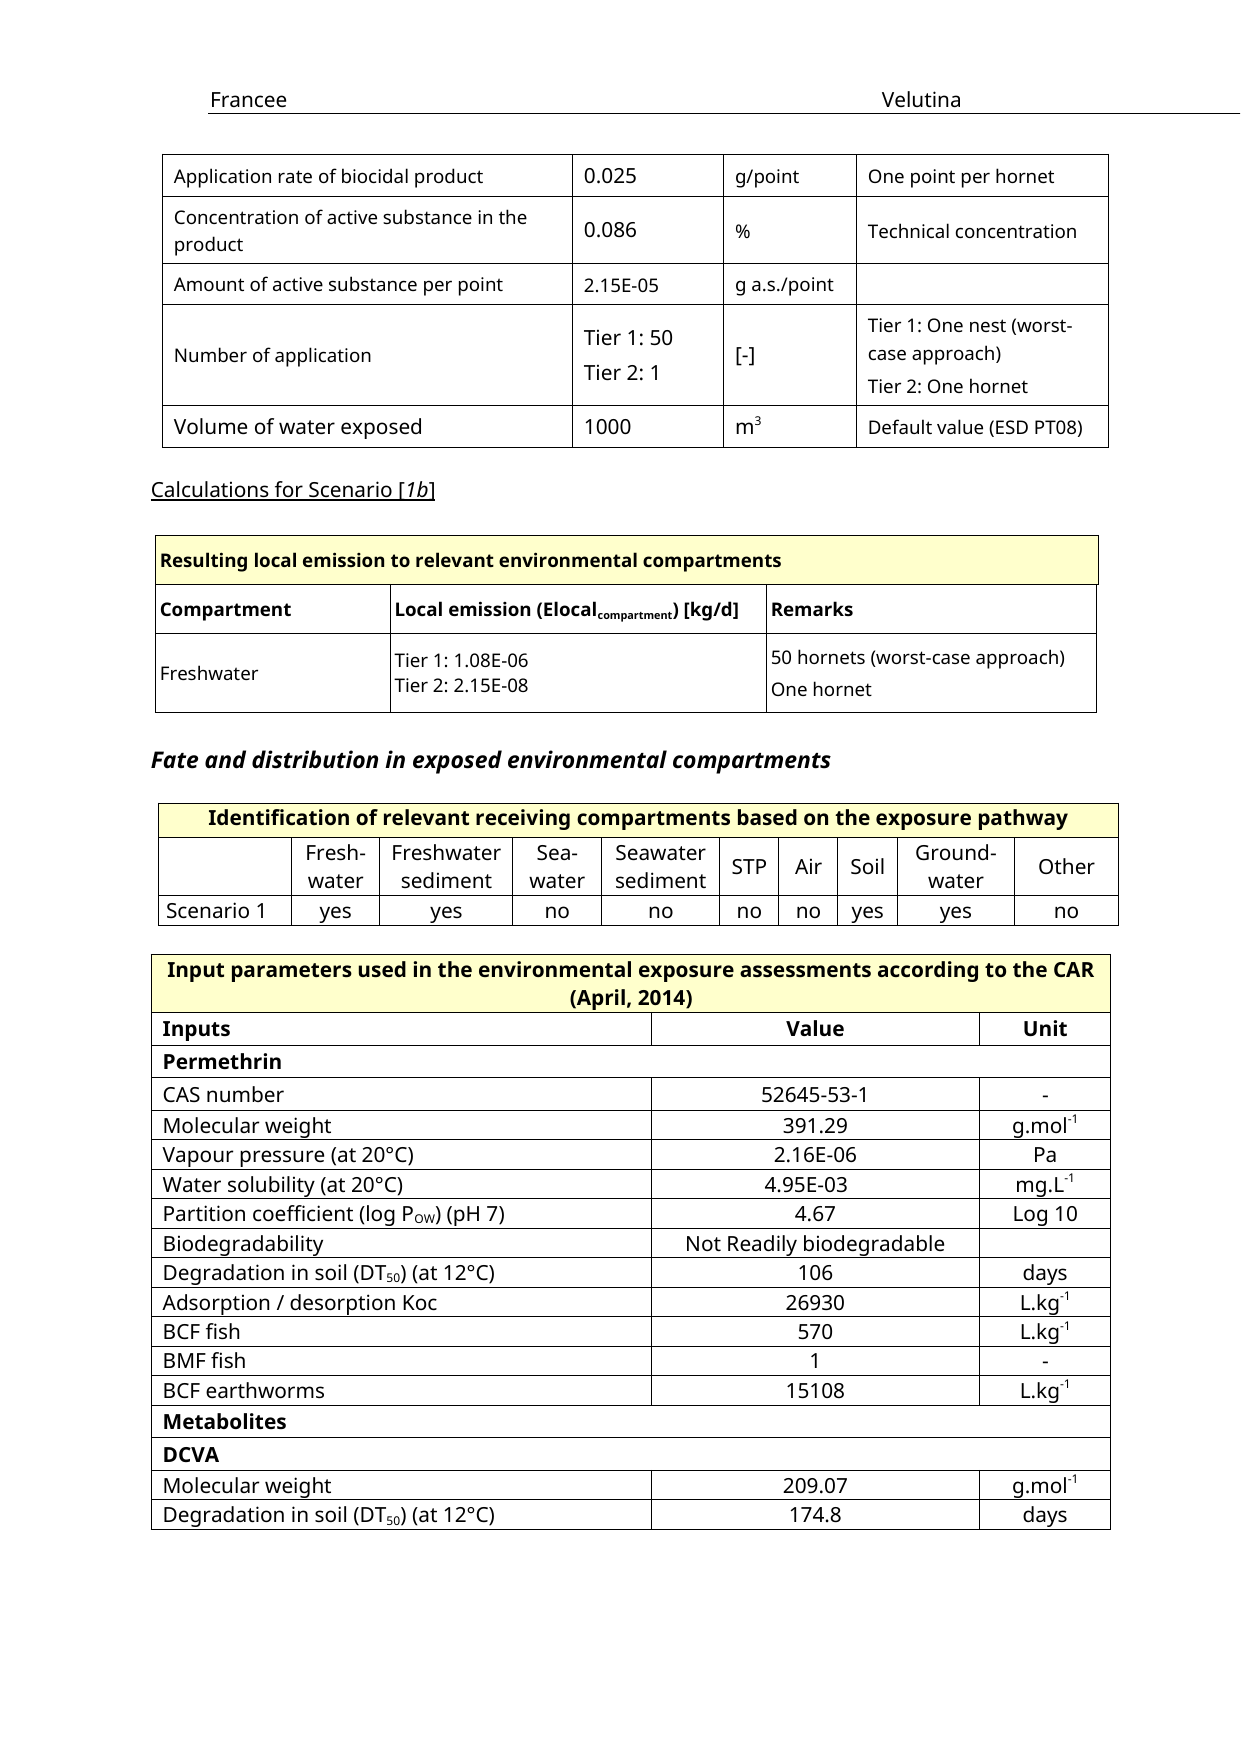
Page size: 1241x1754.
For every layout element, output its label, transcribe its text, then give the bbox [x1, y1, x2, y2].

table_cell 1 [652, 1347, 979, 1375]
table_cell 209.07 [652, 1471, 979, 1499]
table_cell Other [1015, 838, 1118, 895]
table_cell m3 [724, 406, 856, 447]
table_cell Number of application [163, 305, 572, 405]
table_cell Metabolites [152, 1406, 1110, 1437]
table_cell Air [779, 838, 837, 895]
table_cell L.kg-1 [980, 1288, 1110, 1316]
table_cell g.mol-1 [980, 1471, 1110, 1499]
table_cell Degradation in soil (DT50) (at 12°C) [152, 1500, 651, 1529]
table_cell Tier 1: 50 Tier 2: 1 [573, 305, 723, 405]
table_cell Inputs [152, 1013, 651, 1044]
table_cell One point per hornet [857, 155, 1108, 196]
table_cell yes [838, 896, 897, 924]
table_cell Water solubility (at 20°C) [152, 1170, 651, 1198]
table_cell Freshwater sediment [380, 838, 512, 895]
table_cell Biodegradability [152, 1229, 651, 1257]
table_cell 570 [652, 1317, 979, 1346]
table_cell Technical concentration [857, 197, 1108, 263]
table_cell days [980, 1258, 1110, 1287]
text Fate and distribution in exposed environmental compartments [151, 744, 1110, 775]
table_cell STP [720, 838, 778, 895]
table_cell Pa [980, 1140, 1110, 1169]
table_cell 2.15E-05 [573, 264, 723, 304]
table_cell 4.95E-03 [652, 1170, 979, 1198]
table_cell yes [380, 896, 512, 924]
table_cell [159, 838, 291, 895]
table_header Resulting local emission to relevant environmental compartments [156, 536, 1098, 584]
table_cell Degradation in soil (DT50) (at 12°C) [152, 1258, 651, 1287]
table_cell [-] [724, 305, 856, 405]
table_cell no [513, 896, 601, 924]
table_header Identification of relevant receiving compartments based on the exposure pathway [159, 804, 1118, 837]
table_cell Tier 1: One nest (worst-case approach) Tier 2: One hornet [857, 305, 1108, 405]
table_cell - [980, 1078, 1110, 1110]
table_cell % [724, 197, 856, 263]
table_cell [980, 1229, 1110, 1257]
table_cell Vapour pressure (at 20°C) [152, 1140, 651, 1169]
table_cell 391.29 [652, 1111, 979, 1139]
table_cell 0.086 [573, 197, 723, 263]
table_cell Molecular weight [152, 1111, 651, 1139]
table_cell 52645-53-1 [652, 1078, 979, 1110]
table_cell g/point [724, 155, 856, 196]
table_cell Volume of water exposed [163, 406, 572, 447]
table_cell Amount of active substance per point [163, 264, 572, 304]
table_cell yes [898, 896, 1014, 924]
table_cell BCF earthworms [152, 1376, 651, 1404]
table_cell 50 hornets (worst-case approach) One hornet [767, 634, 1096, 712]
table_cell 0.025 [573, 155, 723, 196]
table_cell 174.8 [652, 1500, 979, 1529]
table_cell Compartment [156, 585, 390, 633]
table_cell Sea-water [513, 838, 601, 895]
table_cell no [1015, 896, 1118, 924]
table_cell 26930 [652, 1288, 979, 1316]
table_cell Log 10 [980, 1199, 1110, 1228]
table_cell mg.L-1 [980, 1170, 1110, 1198]
table_cell 2.16E-06 [652, 1140, 979, 1169]
table_cell no [779, 896, 837, 924]
table_cell Fresh-water [292, 838, 379, 895]
table_cell no [720, 896, 778, 924]
table_cell L.kg-1 [980, 1376, 1110, 1404]
table_cell g a.s./point [724, 264, 856, 304]
table_cell 4.67 [652, 1199, 979, 1228]
table_cell Seawater sediment [602, 838, 719, 895]
table_cell [857, 264, 1108, 304]
table_cell Remarks [767, 585, 1096, 633]
table_cell Scenario 1 [159, 896, 291, 924]
table_cell g.mol-1 [980, 1111, 1110, 1139]
table_cell Ground-water [898, 838, 1014, 895]
table_cell L.kg-1 [980, 1317, 1110, 1346]
text Calculations for Scenario [1b] [151, 475, 1110, 503]
table_cell Default value (ESD PT08) [857, 406, 1108, 447]
table_cell - [980, 1347, 1110, 1375]
table_cell Adsorption / desorption Koc [152, 1288, 651, 1316]
table_cell BCF fish [152, 1317, 651, 1346]
table_cell CAS number [152, 1078, 651, 1110]
table_header Input parameters used in the environmental exposure assessments according to the CAR (April, 2014) [152, 955, 1110, 1012]
table_cell Unit [980, 1013, 1110, 1044]
table_cell Application rate of biocidal product [163, 155, 572, 196]
table_cell Not Readily biodegradable [652, 1229, 979, 1257]
table_cell Soil [838, 838, 897, 895]
table_cell Freshwater [156, 634, 390, 712]
table_cell days [980, 1500, 1110, 1529]
table_cell Tier 1: 1.08E-06 Tier 2: 2.15E-08 [391, 634, 766, 712]
table_cell BMF fish [152, 1347, 651, 1375]
table_cell 106 [652, 1258, 979, 1287]
table_cell Value [652, 1013, 979, 1044]
table_cell DCVA [152, 1438, 1110, 1470]
table_cell Permethrin [152, 1046, 1110, 1077]
table_cell Concentration of active substance in the product [163, 197, 572, 263]
table_cell Molecular weight [152, 1471, 651, 1499]
table_cell no [602, 896, 719, 924]
table_cell 1000 [573, 406, 723, 447]
table_cell Local emission (Elocalcompartment) [kg/d] [391, 585, 766, 633]
table_cell 15108 [652, 1376, 979, 1404]
table_cell yes [292, 896, 379, 924]
table_cell Partition coefficient (log POW) (pH 7) [152, 1199, 651, 1228]
